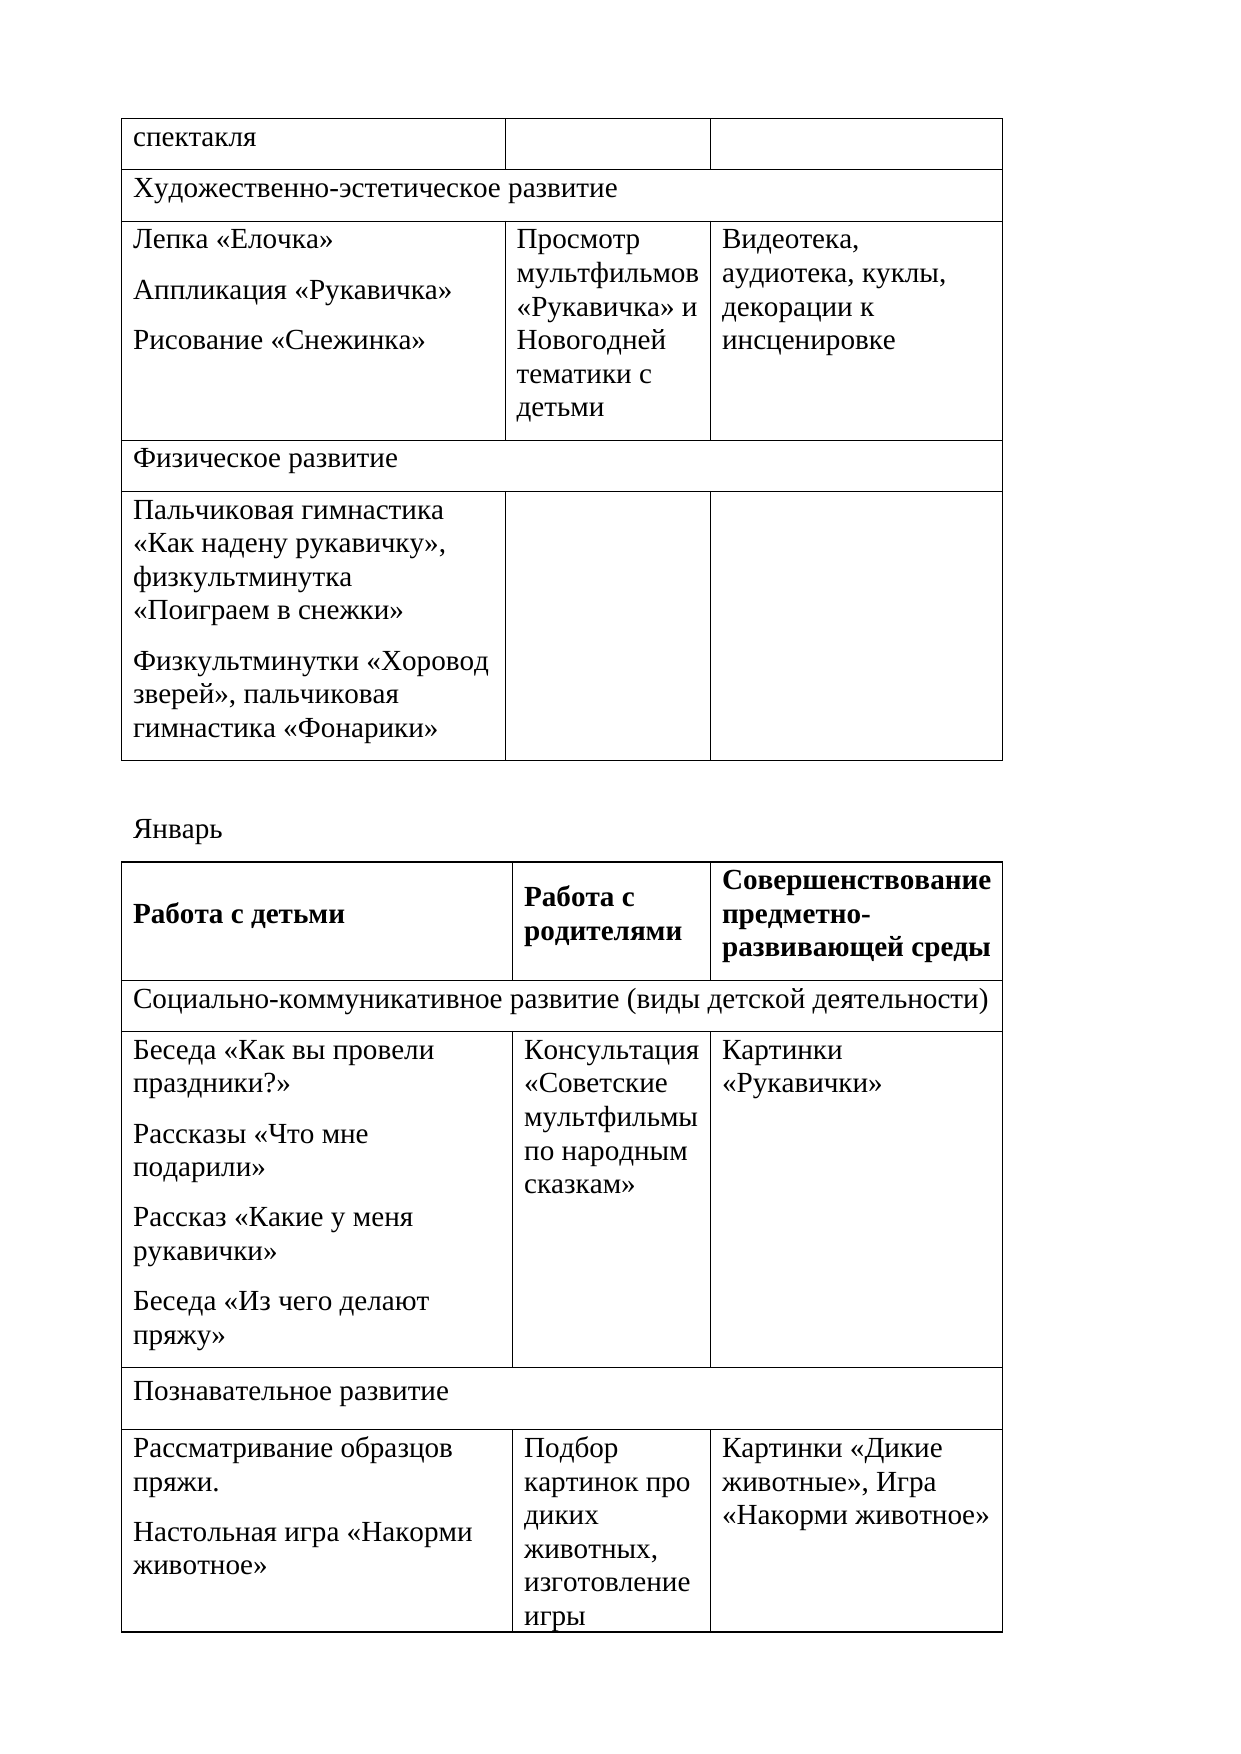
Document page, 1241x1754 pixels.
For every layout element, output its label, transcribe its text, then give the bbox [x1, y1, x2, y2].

table_cell Лепка «Елочка» Аппликация «Рукавичка» Рисование «Снежинка» [122, 222, 505, 439]
table_cell Художественно-эстетическое развитие [122, 170, 1002, 221]
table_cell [513, 1430, 710, 1631]
table_cell Консультация «Советские мультфильмы по народным сказкам» [513, 1032, 710, 1367]
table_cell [122, 1430, 512, 1631]
table_cell Пальчиковая гимнастика «Как надену рукавичку», физкультминутка «Поиграем в снежки» Физкультминутки «Хоровод зверей», пальчиковая гимнастика «Фонарики» [122, 492, 505, 760]
text Январь [133, 811, 1152, 845]
table_cell Социально-коммуникативное развитие (виды детской деятельности) [122, 981, 1002, 1031]
table_cell [506, 492, 710, 760]
table_cell [711, 492, 1002, 760]
table_cell Видеотека, аудиотека, куклы, декорации к инсценировке [711, 222, 1002, 439]
table_cell Картинки «Рукавички» [711, 1032, 1002, 1367]
table_header Работа с родителями [513, 863, 710, 980]
table_cell Беседа «Как вы провели праздники?» Рассказы «Что мне подарили» Рассказ «Какие у меня рукавички» Беседа «Из чего делают пряжу» [122, 1032, 512, 1367]
table_header Совершенствование предметно-развивающей среды [711, 863, 1002, 980]
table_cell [711, 119, 1002, 169]
table_cell Просмотр мультфильмов «Рукавичка» и Новогодней тематики с детьми [506, 222, 710, 439]
table_cell Физическое развитие [122, 441, 1002, 491]
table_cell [506, 119, 710, 169]
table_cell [711, 1430, 1002, 1631]
table_header Работа с детьми [122, 863, 512, 980]
table_cell Познавательное развитие [122, 1368, 1002, 1429]
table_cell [122, 119, 505, 169]
